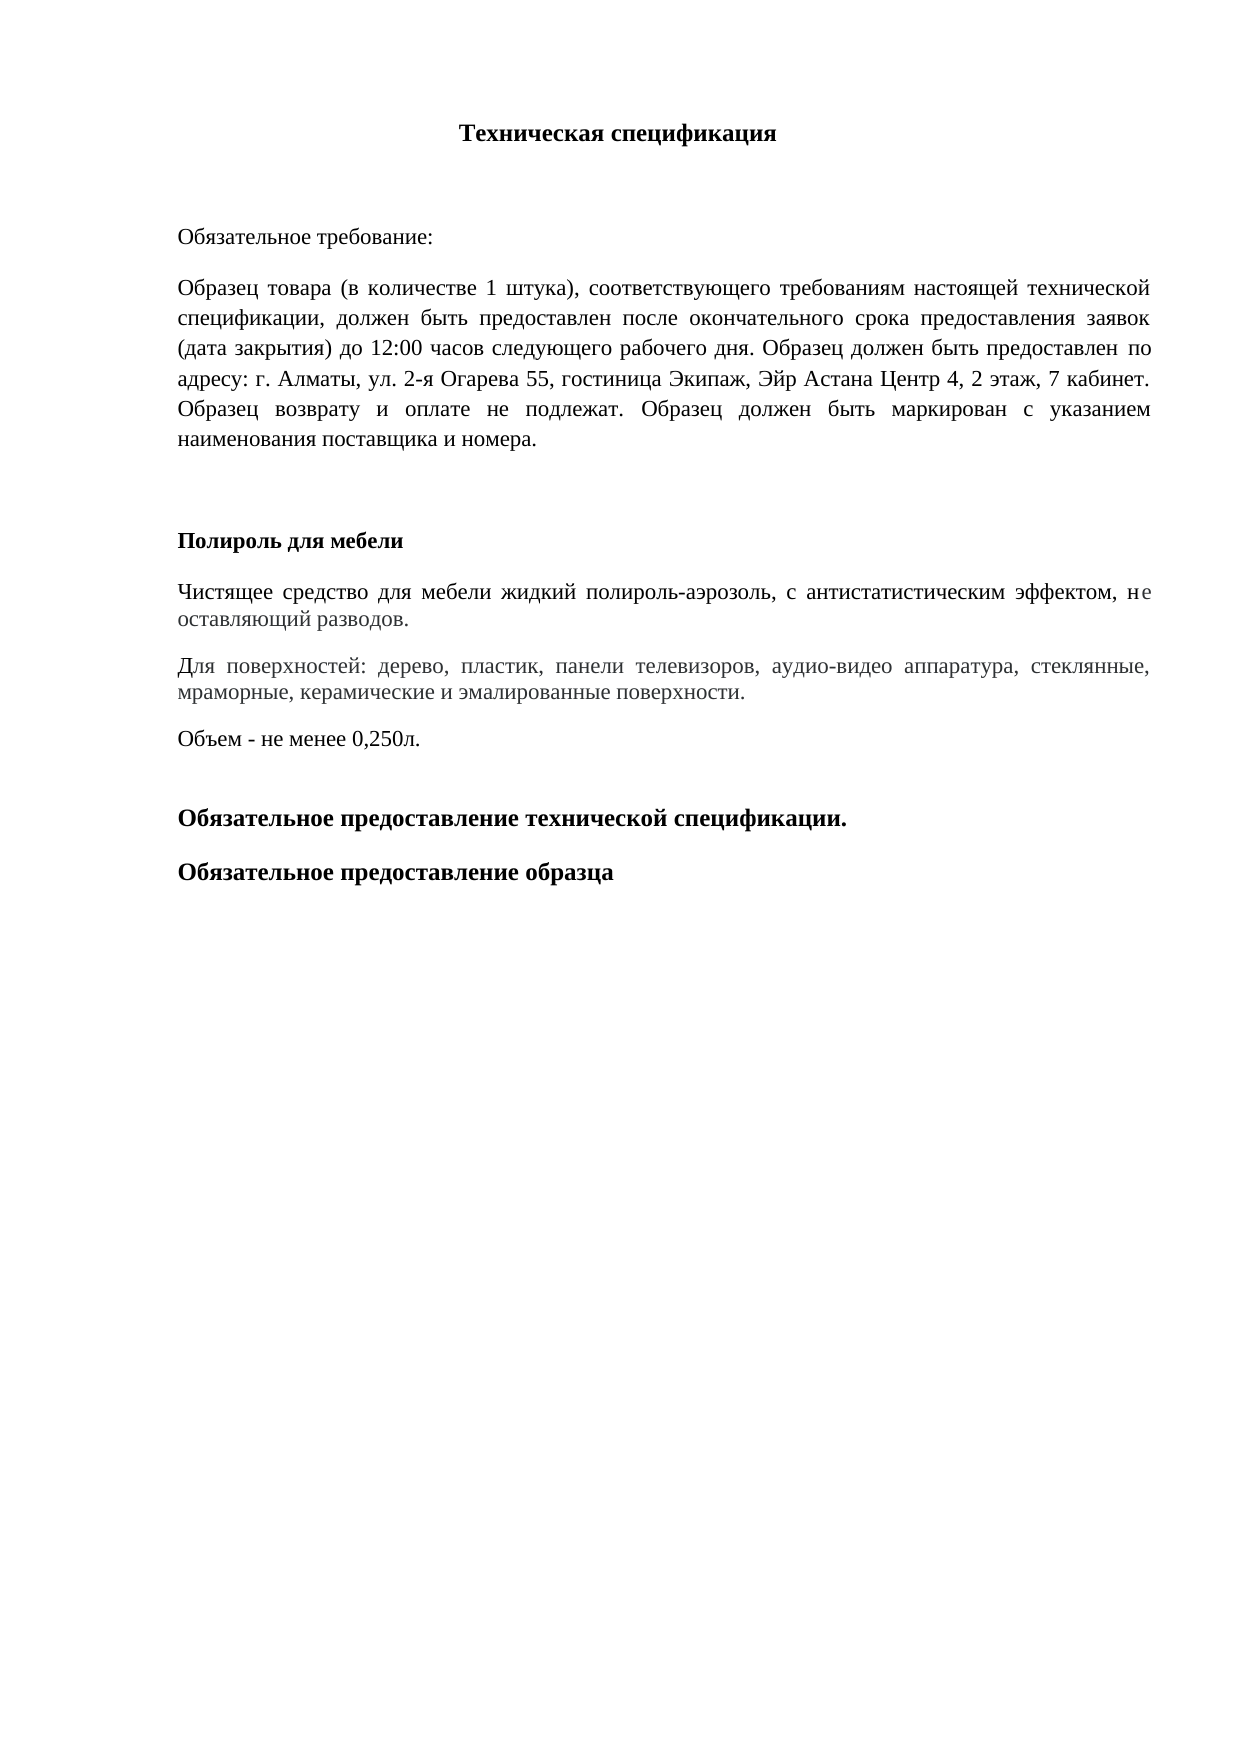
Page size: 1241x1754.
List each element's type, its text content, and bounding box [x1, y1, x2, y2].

text Техническая спецификация [177, 118, 1152, 147]
text Объем - не менее 0,250л. [177, 725, 1152, 752]
text Обязательное требование: [177, 223, 1152, 249]
text Образец товара (в количестве 1 штука), соответствующего требованиям настоящей технической спецификации, должен быть предоставлен после окончательного срока предоставления заявок (дата закрытия) до 12:00 часов следующего рабочего дня. Образец должен быть предоставлен по адресу: г. Алматы, ул. 2-я Огарева 55, гостиница Экипаж, Эйр Астана Центр 4, 2 этаж, 7 кабинет. Образец возврату и оплате не подлежат. Образец должен быть маркирован с указанием наименования поставщика и номера. [177, 274, 1152, 451]
text Чистящее средство для мебели жидкий полироль-аэрозоль, с антистатистическим эффектом, не оставляющий разводов. [177, 578, 1152, 631]
text Обязательное предоставление образца [177, 857, 1152, 885]
text Полироль для мебели [177, 527, 1152, 553]
text Для поверхностей: дерево, пластик, панели телевизоров, аудио-видео аппаратура, стеклянные, мраморные, керамические и эмалированные поверхности. [177, 652, 1152, 704]
text Обязательное предоставление технической спецификации. [177, 803, 1152, 831]
